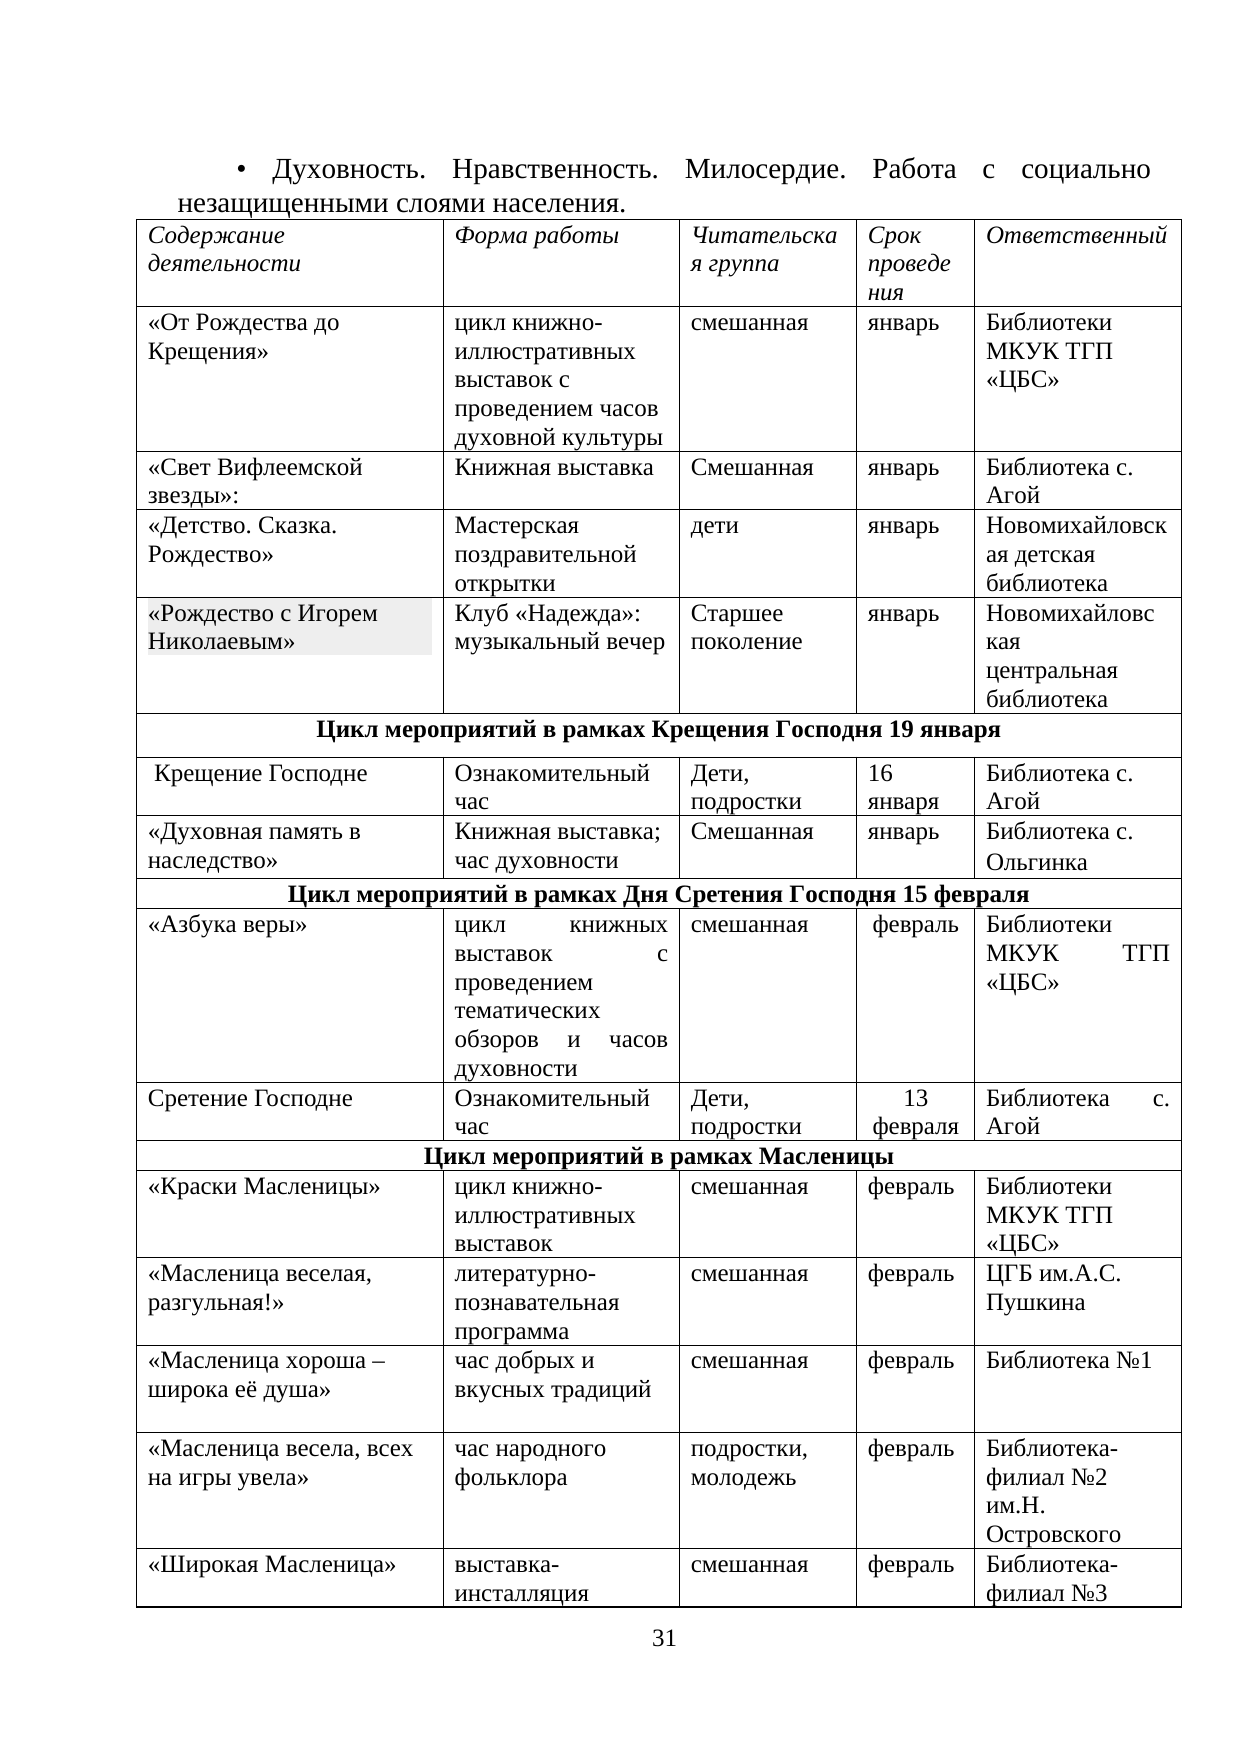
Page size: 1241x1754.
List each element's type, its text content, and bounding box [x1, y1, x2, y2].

table_cell подростки, молодежь [680, 1433, 856, 1548]
table_header Содержание деятельности [137, 220, 443, 306]
table_cell цикл книжно-иллюстративных выставок [444, 1171, 679, 1257]
table_cell Библиотека с. Агой [975, 758, 1181, 815]
table_cell литературно-познавательная программа [444, 1258, 679, 1344]
table_cell январь [857, 510, 974, 597]
table_cell Библиотека с. Агой [975, 1083, 1181, 1140]
table_cell смешанная [680, 909, 856, 1082]
table_cell февраль [857, 1171, 974, 1257]
table_cell Библиотеки МКУК ТГП «ЦБС» [975, 307, 1181, 451]
table_cell «Детство. Сказка. Рождество» [137, 510, 443, 597]
table_cell 16 января [857, 758, 974, 815]
table_cell Цикл мероприятий в рамках Масленицы [137, 1141, 1181, 1170]
table_cell «Масленица хороша – широка её душа» [137, 1346, 443, 1432]
table_header Срок проведения [857, 220, 974, 306]
table_cell цикл книжных выставок с проведением тематических обзоров и часов духовности [444, 909, 679, 1082]
table_cell февраль [857, 909, 974, 1082]
table_cell час добрых и вкусных традиций [444, 1346, 679, 1432]
table_cell февраль [857, 1346, 974, 1432]
table_cell январь [857, 452, 974, 509]
table_cell Библиотека-филиал №2 им.Н. Островского [975, 1433, 1181, 1548]
table_cell Клуб «Надежда»: музыкальный вечер [444, 598, 679, 713]
table_cell смешанная [680, 1171, 856, 1257]
table_cell Ознакомительный час [444, 758, 679, 815]
table_cell февраль [857, 1549, 974, 1606]
table_cell Книжная выставка; час духовности [444, 816, 679, 878]
table_cell Новомихайловская детская библиотека [975, 510, 1181, 597]
table_cell Библиотеки МКУК ТГП «ЦБС» [975, 909, 1181, 1082]
table_header Ответственный [975, 220, 1181, 306]
table_cell Смешанная [680, 816, 856, 878]
table_cell Старшее поколение [680, 598, 856, 713]
table_cell цикл книжно-иллюстративных выставок с проведением часов духовной культуры [444, 307, 679, 451]
table_cell смешанная [680, 1346, 856, 1432]
table_cell Новомихайловская центральная библиотека [975, 598, 1181, 713]
table_cell Смешанная [680, 452, 856, 509]
table_cell Библиотеки МКУК ТГП «ЦБС» [975, 1171, 1181, 1257]
table_cell Библиотека №1 [975, 1346, 1181, 1432]
table_cell «Масленица веселая, разгульная!» [137, 1258, 443, 1344]
table_cell Цикл мероприятий в рамках Крещения Господня 19 января [137, 714, 1181, 757]
table_cell ЦГБ им.А.С. Пушкина [975, 1258, 1181, 1344]
table_cell Ознакомительный час [444, 1083, 679, 1140]
table_cell час народного фольклора [444, 1433, 679, 1548]
table_cell февраль [857, 1258, 974, 1344]
table_cell январь [857, 307, 974, 451]
table_cell Книжная выставка [444, 452, 679, 509]
table_cell Библиотека с. Агой [975, 452, 1181, 509]
table_cell выставка-инсталляция [444, 1549, 679, 1606]
table_cell Цикл мероприятий в рамках Дня Сретения Господня 15 февраля [137, 879, 1181, 908]
table_cell «Духовная память в наследство» [137, 816, 443, 878]
table_cell «Свет Вифлеемской звезды»: [137, 452, 443, 509]
table_cell Библиотека с. Ольгинка [975, 816, 1181, 878]
table_cell «Азбука веры» [137, 909, 443, 1082]
table_cell смешанная [680, 1549, 856, 1606]
table_cell «Рождество с Игорем Николаевым» [137, 598, 443, 713]
table_cell «Широкая Масленица» [137, 1549, 443, 1606]
table_cell февраль [857, 1433, 974, 1548]
text • Духовность. Нравственность. Милосердие. Работа с социально незащищенными слоями населения. [177, 152, 1152, 219]
table_cell смешанная [680, 1258, 856, 1344]
table_header Форма работы [444, 220, 679, 306]
table_header Читательская группа [680, 220, 856, 306]
table_cell 13 февраля [857, 1083, 974, 1140]
table_cell Библиотека-филиал №3 [975, 1549, 1181, 1606]
table_cell Сретение Господне [137, 1083, 443, 1140]
table_cell «Краски Масленицы» [137, 1171, 443, 1257]
table_cell январь [857, 598, 974, 713]
table_cell смешанная [680, 307, 856, 451]
table_cell январь [857, 816, 974, 878]
table_cell Дети, подростки [680, 758, 856, 815]
table_cell Мастерская поздравительной открытки [444, 510, 679, 597]
table_cell Дети, подростки [680, 1083, 856, 1140]
table_cell «От Рождества до Крещения» [137, 307, 443, 451]
table_cell дети [680, 510, 856, 597]
table_cell Крещение Господне [137, 758, 443, 815]
table_cell «Масленица весела, всех на игры увела» [137, 1433, 443, 1548]
